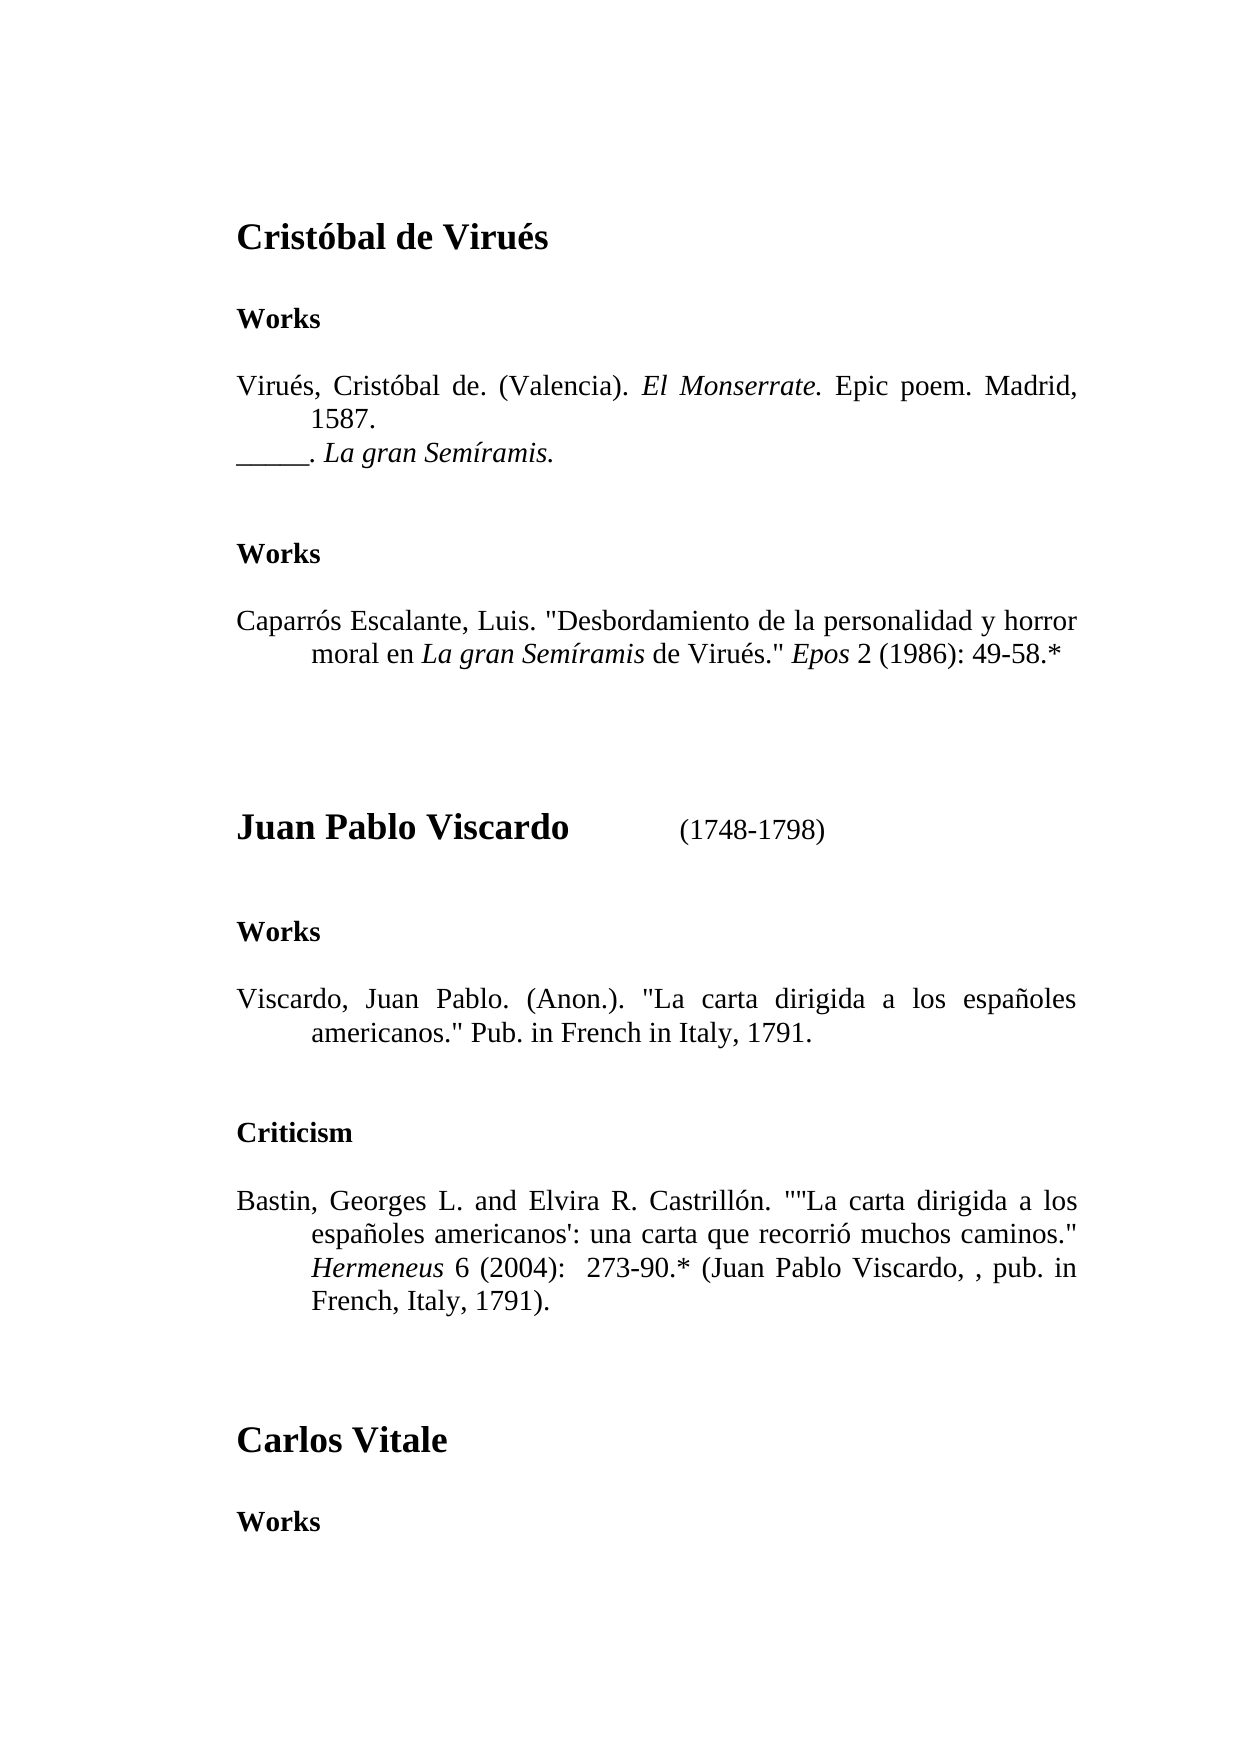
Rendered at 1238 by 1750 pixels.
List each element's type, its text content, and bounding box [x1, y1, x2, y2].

text Works [236, 536, 1078, 569]
text Criticism [236, 1116, 1078, 1149]
text Cristóbal de Virués [236, 215, 1078, 258]
text Carlos Vitale [236, 1417, 1078, 1461]
text Works [236, 914, 1078, 948]
text Viscardo, Juan Pablo. (Anon.). "La carta dirigida a los españoles americanos." Pub. in French in Italy, 1791. [236, 981, 1078, 1048]
text Bastin, Georges L. and Elvira R. Castrillón. "''La carta dirigida a los españoles americanos': una carta que recorrió muchos caminos." Hermeneus 6 (2004): 273-90.* (Juan Pablo Viscardo, , pub. in French, Italy, 1791). [236, 1183, 1078, 1317]
text Juan Pablo Viscardo (1748-1798) [236, 804, 1078, 847]
text Works [236, 1504, 1078, 1537]
text Virués, Cristóbal de. (Valencia). El Monserrate. Epic poem. Madrid, 1587. [236, 368, 1078, 435]
text Works [236, 301, 1078, 334]
text Caparrós Escalante, Luis. "Desbordamiento de la personalidad y horror moral en La gran Semíramis de Virués." Epos 2 (1986): 49-58.* [236, 603, 1078, 670]
text _____. La gran Semíramis. [236, 435, 1078, 469]
